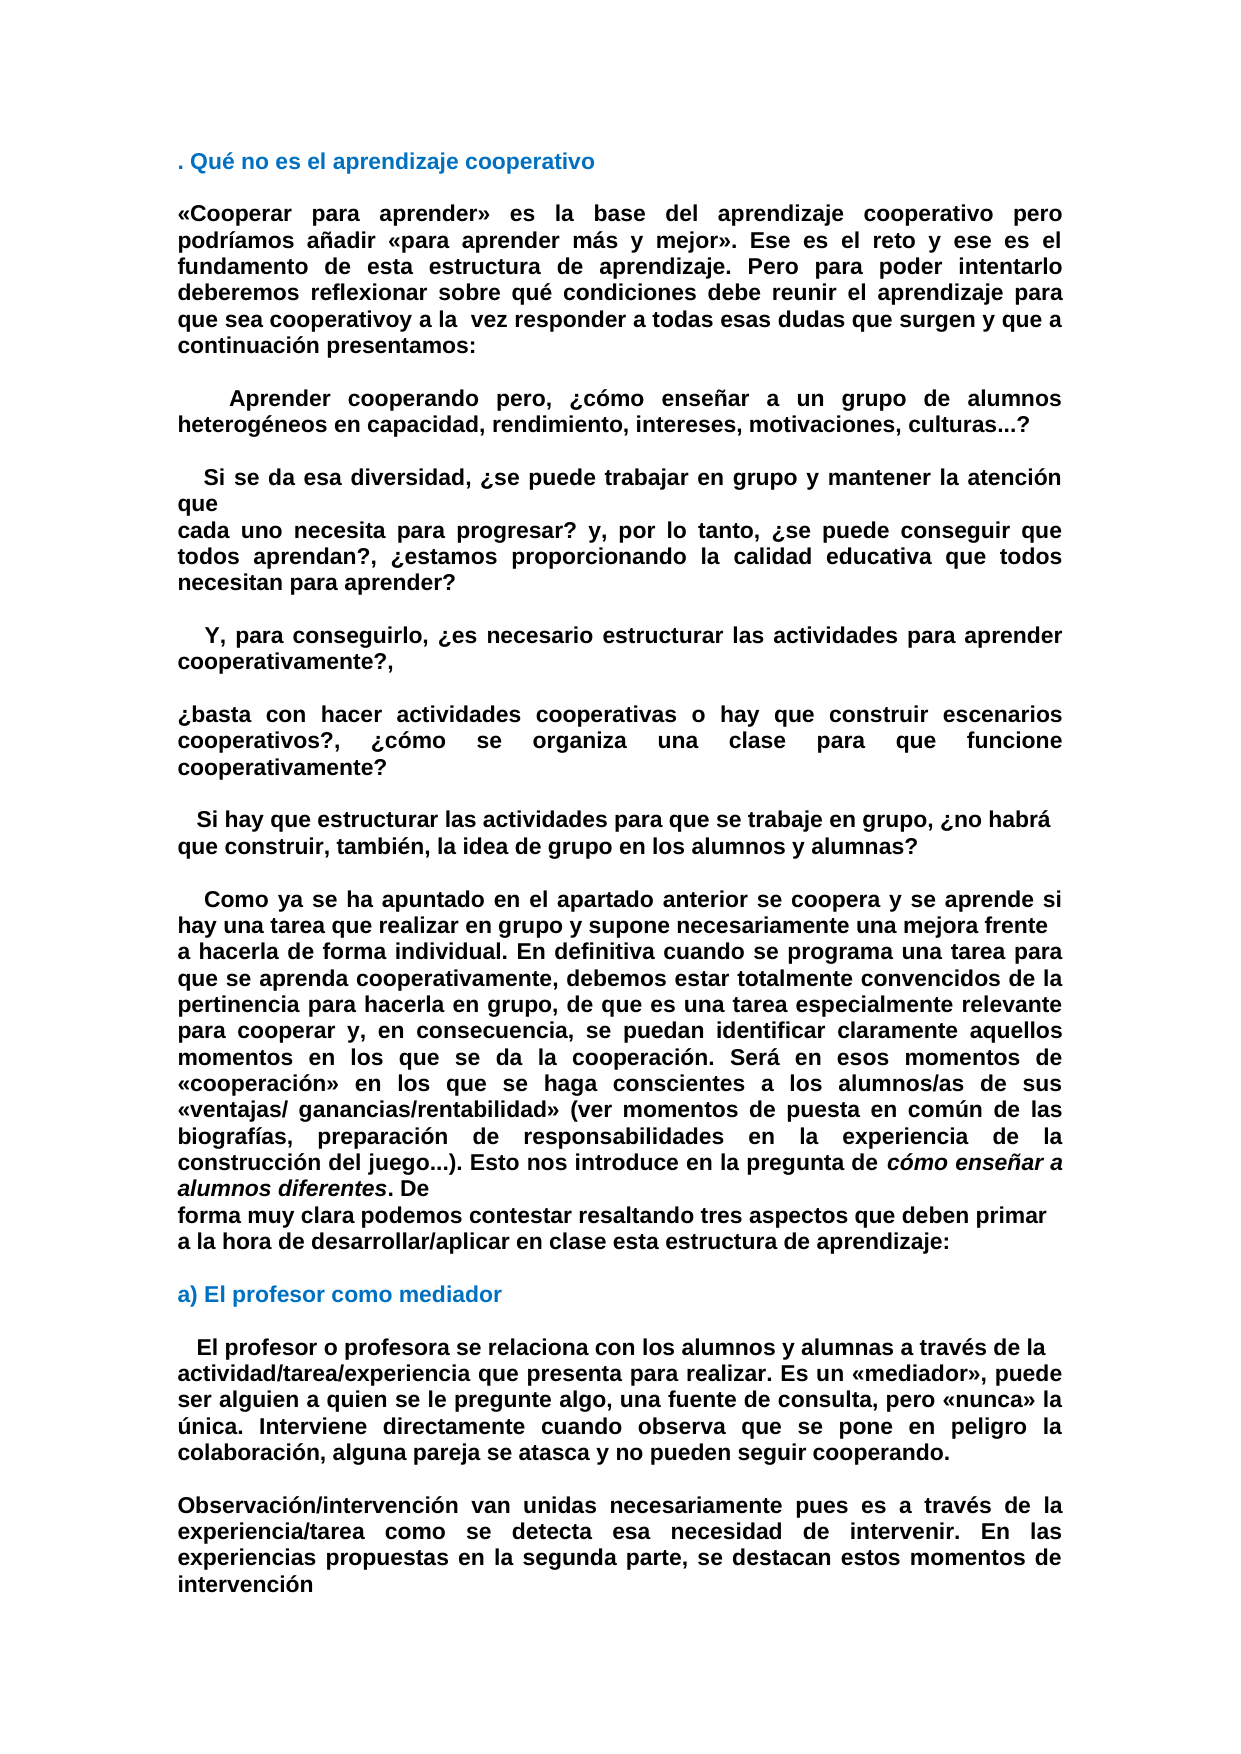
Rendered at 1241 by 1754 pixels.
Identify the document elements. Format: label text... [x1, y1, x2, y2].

text Si hay que estructurar las actividades para que se trabaje en grupo, ¿no habrá [177, 806, 1063, 833]
text a hacerla de forma individual. En definitiva cuando se programa una tarea para que se aprenda cooperativamente, debemos estar totalmente convencidos de la pertinencia para hacerla en grupo, de que es una tarea especialmente relevante para cooperar y, en consecuencia, se puedan identificar claramente aquellos momentos en los que se da la cooperación. Será en esos momentos de «cooperación» en los que se haga conscientes a los alumnos/as de sus «ventajas/ ganancias/rentabilidad» (ver momentos de puesta en común de las biografías, preparación de responsabilidades en la experiencia de la construcción del juego...). Esto nos introduce en la pregunta de cómo enseñar a alumnos diferentes. De [177, 938, 1063, 1202]
text Y, para conseguirlo, ¿es necesario estructurar las actividades para aprender cooperativamente?, [177, 622, 1063, 675]
text Aprender cooperando pero, ¿cómo enseñar a un grupo de alumnos heterogéneos en capacidad, rendimiento, intereses, motivaciones, culturas...? [177, 385, 1063, 437]
text actividad/tarea/experiencia que presenta para realizar. Es un «mediador», puede ser alguien a quien se le pregunte algo, una fuente de consulta, pero «nunca» la única. Interviene directamente cuando observa que se pone en peligro la colaboración, alguna pareja se atasca y no pueden seguir cooperando. [177, 1360, 1063, 1465]
text Como ya se ha apuntado en el apartado anterior se coopera y se aprende si hay una tarea que realizar en grupo y supone necesariamente una mejora frente [177, 886, 1063, 938]
text Observación/intervención van unidas necesariamente pues es a través de la experiencia/tarea como se detecta esa necesidad de intervenir. En las experiencias propuestas en la segunda parte, se destacan estos momentos de intervención [177, 1492, 1063, 1597]
text . Qué no es el aprendizaje cooperativo [177, 148, 1063, 174]
text Si se da esa diversidad, ¿se puede trabajar en grupo y mantener la atención que [177, 464, 1063, 517]
text El profesor o profesora se relaciona con los alumnos y alumnas a través de la [177, 1333, 1063, 1360]
text forma muy clara podemos contestar resaltando tres aspectos que deben primar [177, 1202, 1063, 1228]
text «Cooperar para aprender» es la base del aprendizaje cooperativo pero podríamos añadir «para aprender más y mejor». Ese es el reto y ese es el fundamento de esta estructura de aprendizaje. Pero para poder intentarlo deberemos reflexionar sobre qué condiciones debe reunir el aprendizaje para que sea cooperativoy a la vez responder a todas esas dudas que surgen y que a continuación presentamos: [177, 200, 1063, 358]
text que construir, también, la idea de grupo en los alumnos y alumnas? [177, 833, 1063, 859]
text a la hora de desarrollar/aplicar en clase esta estructura de aprendizaje: [177, 1228, 1063, 1254]
text cada uno necesita para progresar? y, por lo tanto, ¿se puede conseguir que todos aprendan?, ¿estamos proporcionando la calidad educativa que todos necesitan para aprender? [177, 517, 1063, 596]
text ¿basta con hacer actividades cooperativas o hay que construir escenarios cooperativos?, ¿cómo se organiza una clase para que funcione cooperativamente? [177, 701, 1063, 780]
text a) El profesor como mediador [177, 1281, 1063, 1307]
